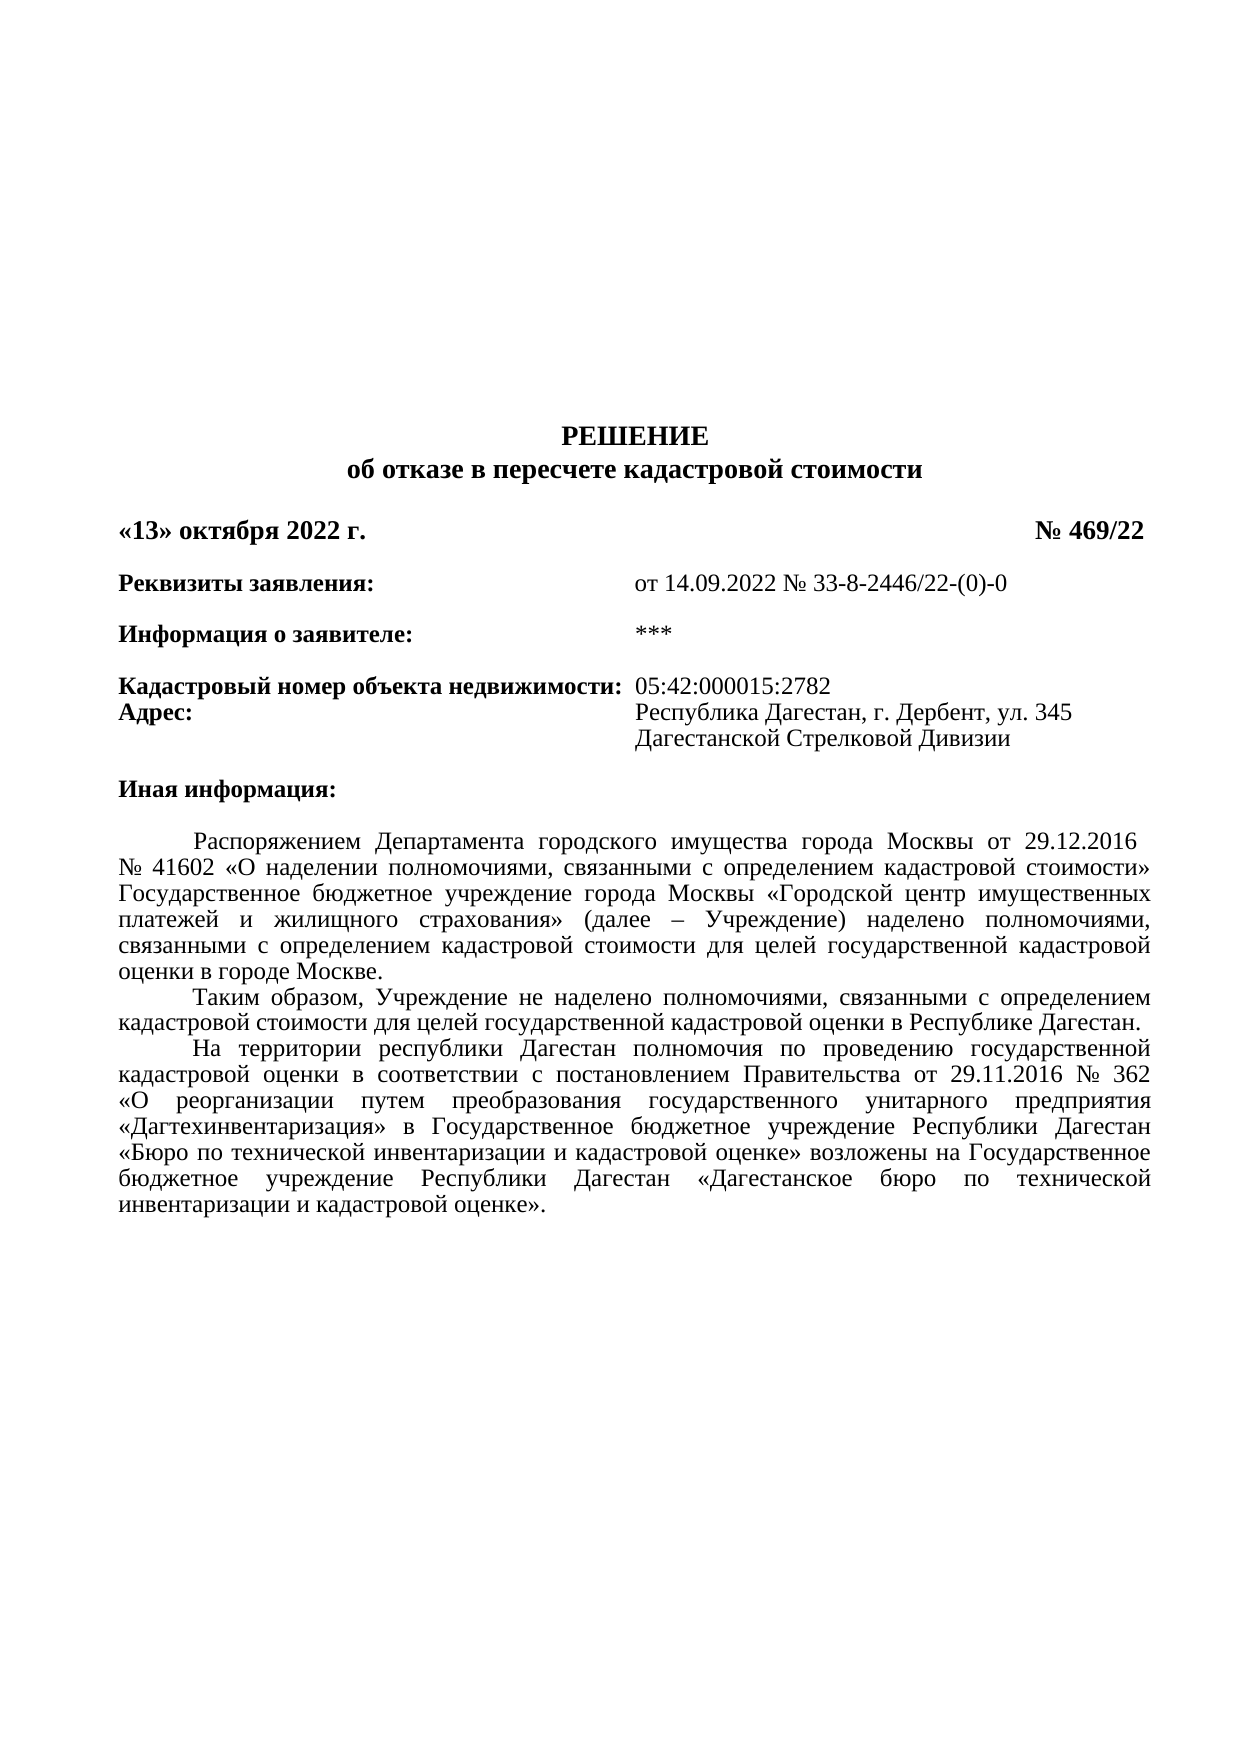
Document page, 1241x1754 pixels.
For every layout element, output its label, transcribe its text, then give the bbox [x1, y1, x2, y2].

text Кадастровый номер объекта недвижимости: 05:42:000015:2782 [118, 674, 1152, 700]
text Информация о заявителе: *** [118, 622, 1152, 648]
text На территории республики Дагестан полномочия по проведению государственной кадастровой оценки в соответствии с постановлением Правительства от 29.11.2016 № 362 «О реорганизации путем преобразования государственного унитарного предприятия «Дагтехинвентаризация» в Государственное бюджетное учреждение Республики Дагестан «Бюро по технической инвентаризации и кадастровой оценке» возложены на Государственное бюджетное учреждение Республики Дагестан «Дагестанское бюро по технической инвентаризации и кадастровой оценке». [118, 1036, 1152, 1218]
text Таким образом, Учреждение не наделено полномочиями, связанными с определением кадастровой стоимости для целей государственной кадастровой оценки в Республике Дагестан. [118, 984, 1152, 1036]
text об отказе в пересчете кадастровой стоимости [118, 452, 1152, 484]
text РЕШЕНИЕ [118, 419, 1152, 452]
text Иная информация: [118, 777, 1152, 803]
text «13» октября 2022 г. № 469/22 [118, 517, 1152, 545]
text Реквизиты заявления: от 14.09.2022 № 33-8-2446/22-(0)-0 [118, 571, 1152, 596]
text Распоряжением Департамента городского имущества города Москвы от 29.12.2016 № 41602 «О наделении полномочиями, связанными с определением кадастровой стоимости» Государственное бюджетное учреждение города Москвы «Городской центр имущественных платежей и жилищного страхования» (далее – Учреждение) наделено полномочиями, связанными с определением кадастровой стоимости для целей государственной кадастровой оценки в городе Москве. [118, 829, 1152, 984]
text Адрес: Республика Дагестан, г. Дербент, ул. 345 Дагестанской Стрелковой Дивизии [118, 700, 1152, 751]
